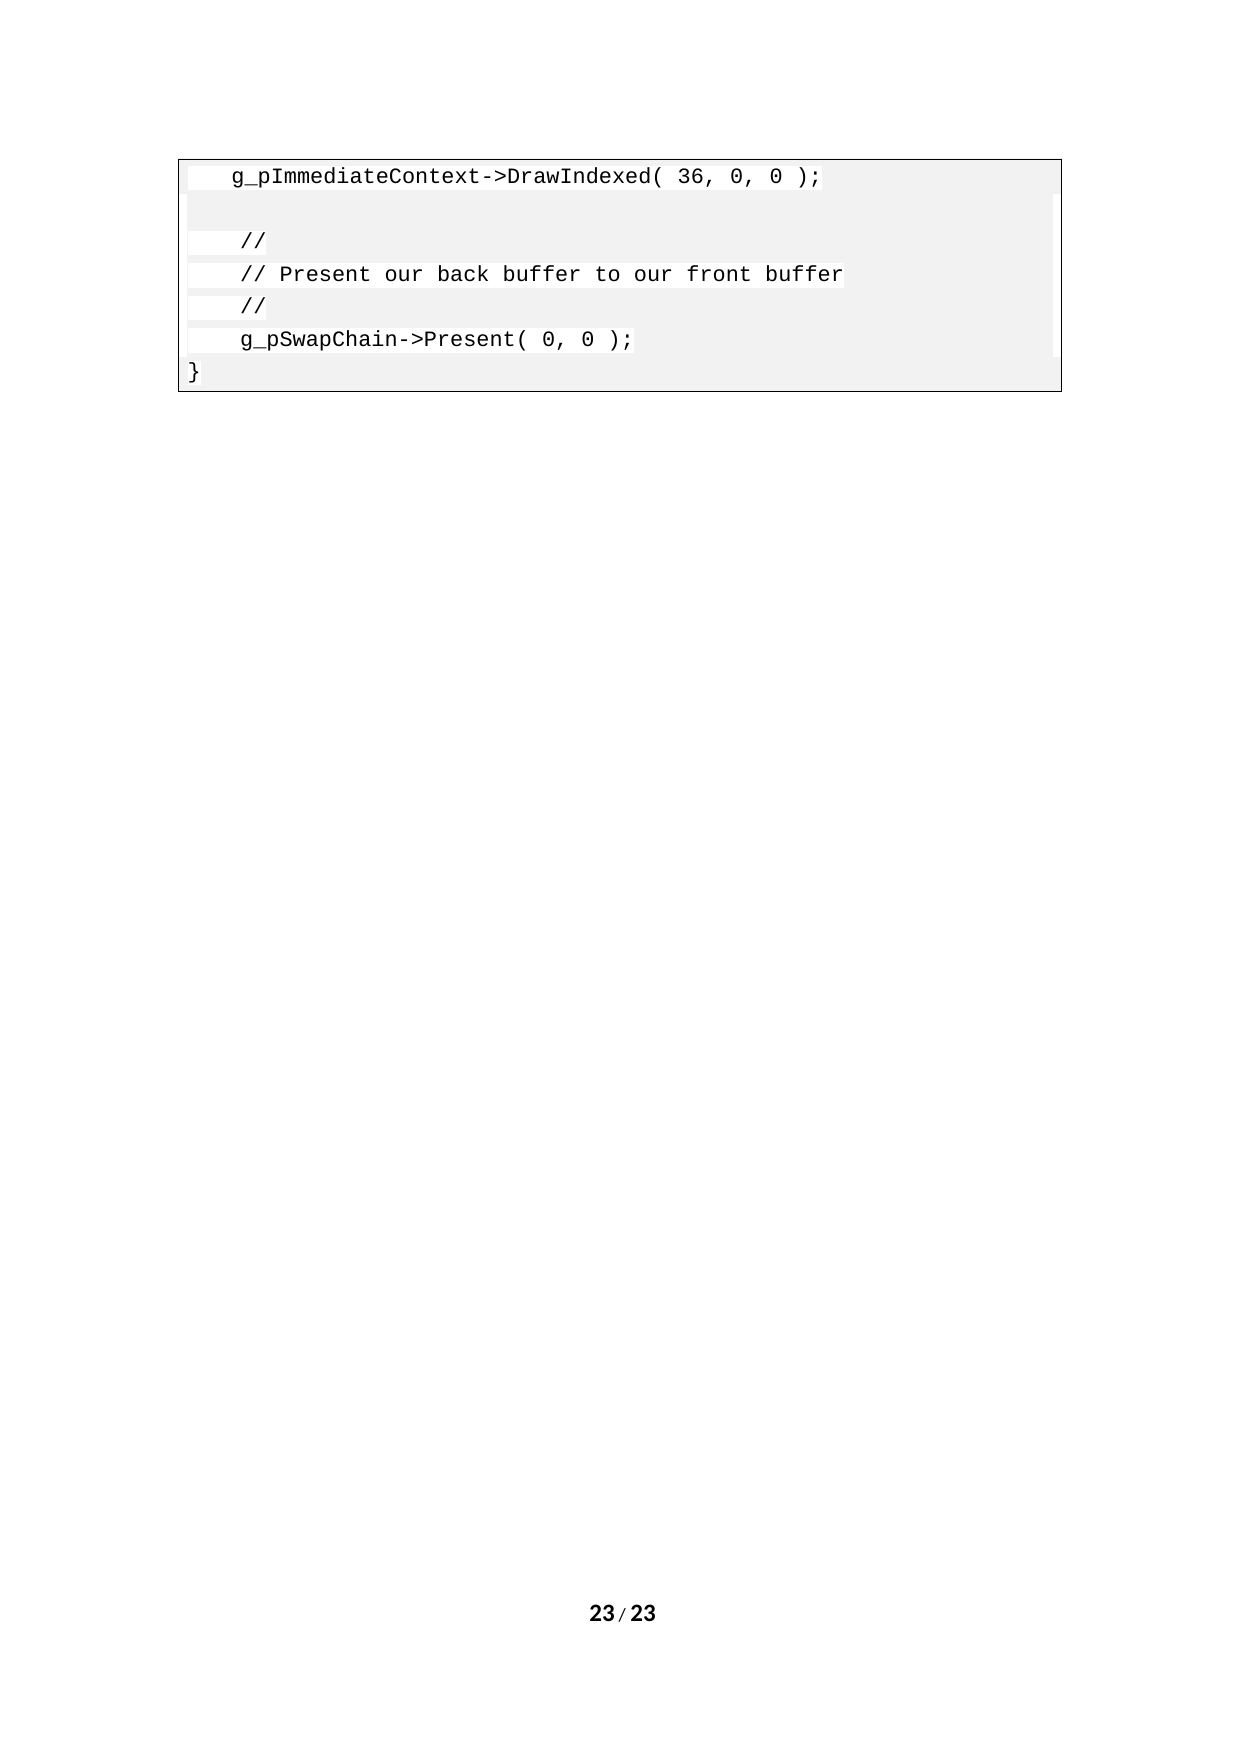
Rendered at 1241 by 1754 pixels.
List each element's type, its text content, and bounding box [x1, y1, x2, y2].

text // [187, 292, 1053, 324]
text // Present our back buffer to our front buffer [187, 259, 1053, 292]
text } [179, 353, 1061, 391]
text g_pImmediateContext->DrawIndexed( 36, 0, 0 ); [179, 160, 1061, 194]
text g_pSwapChain->Present( 0, 0 ); [187, 324, 1053, 353]
text // [187, 227, 1053, 259]
